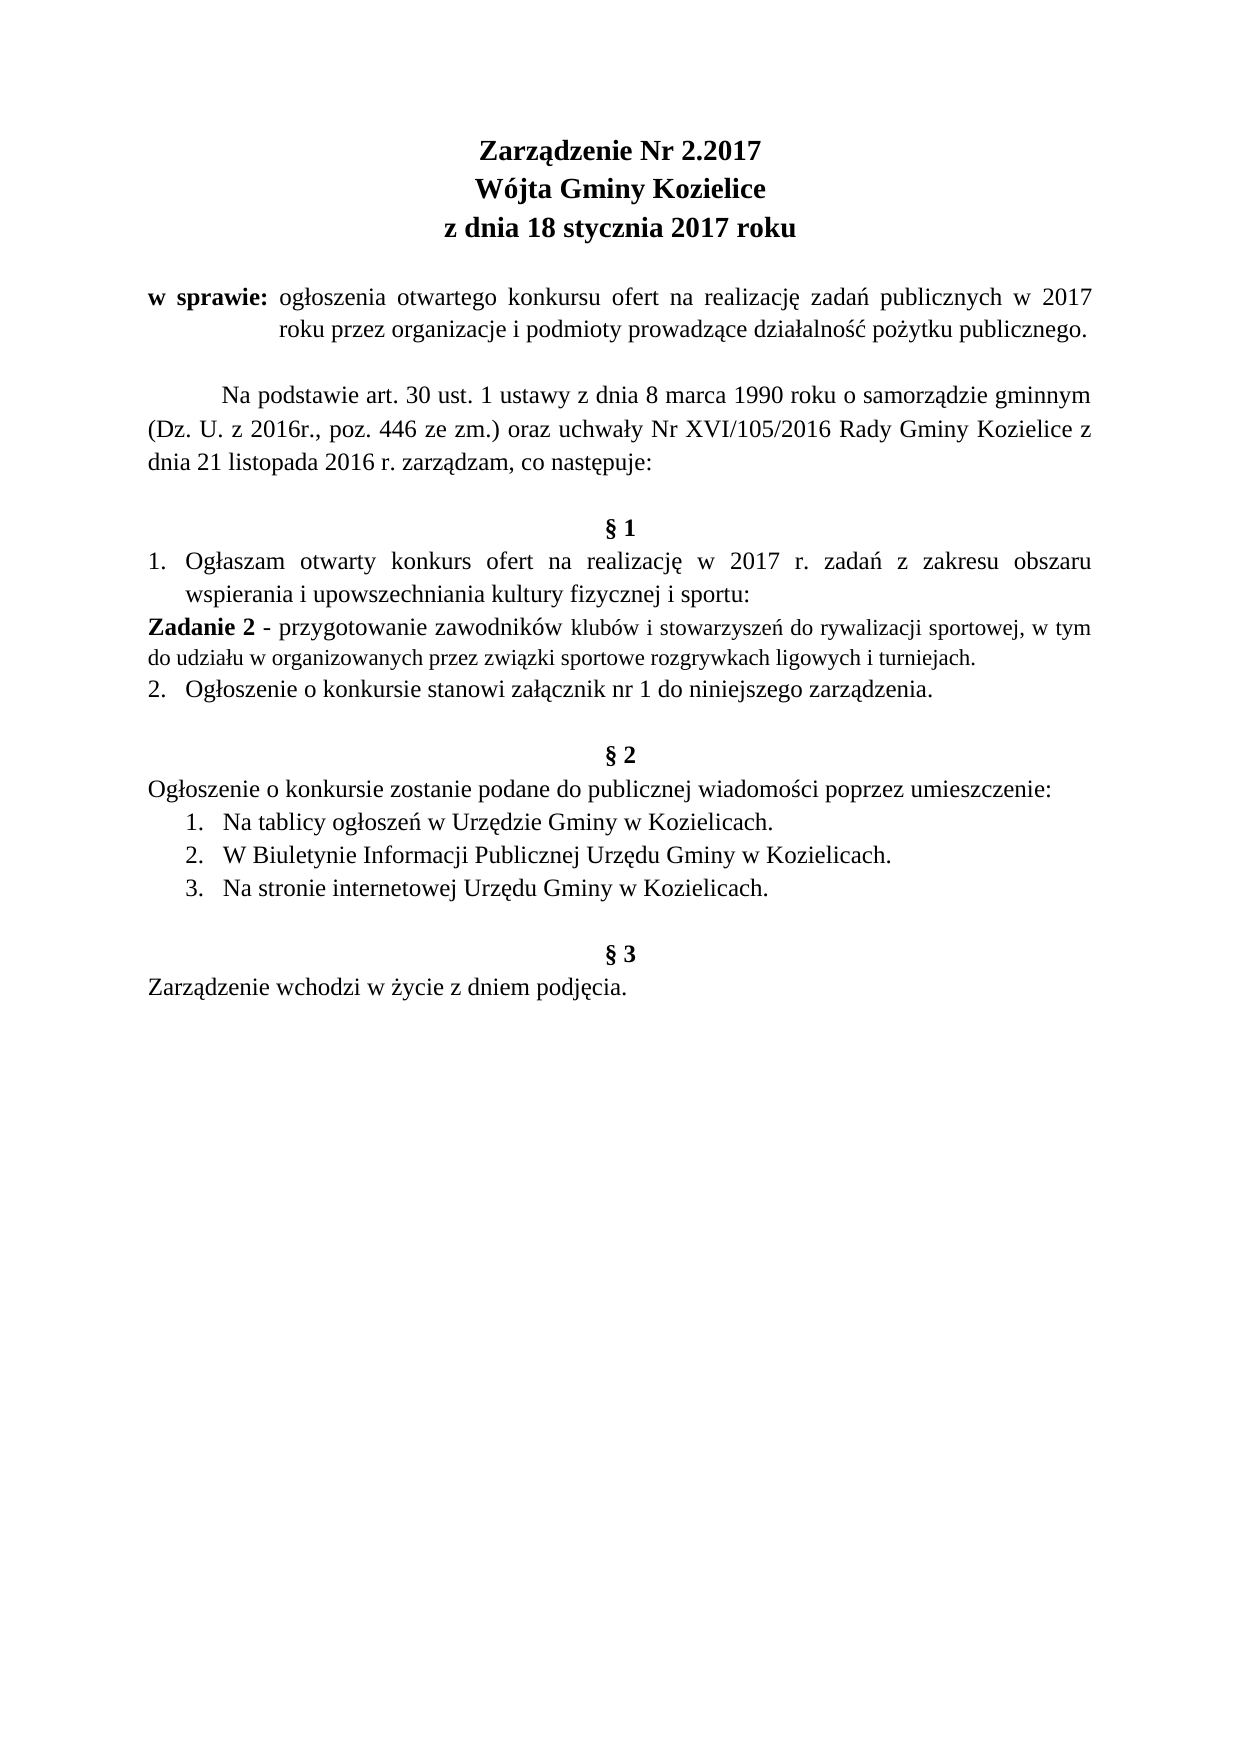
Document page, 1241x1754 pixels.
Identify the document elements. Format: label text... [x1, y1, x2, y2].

text Wójta Gminy Kozielice [148, 171, 1093, 205]
text z dnia 18 stycznia 2017 roku [148, 210, 1093, 243]
list Ogłaszam otwarty konkurs ofert na realizację w 2017 r. zadań z zakresu obszaru wspierania i upowszechniania kultury fizycznej i sportu: [148, 546, 1093, 607]
list W Biuletynie Informacji Publicznej Urzędu Gminy w Kozielicach. [185, 840, 1093, 868]
text Zarządzenie wchodzi w życie z dniem podjęcia. [148, 972, 1093, 1001]
title Zarządzenie Nr 2.2017 [148, 133, 1093, 166]
text § 2 [148, 741, 1093, 769]
text § 1 [148, 513, 1093, 541]
list Ogłoszenie o konkursie stanowi załącznik nr 1 do niniejszego zarządzenia. [148, 674, 1093, 703]
text w sprawie: ogłoszenia otwartego konkursu ofert na realizację zadań publicznych w 2017 roku przez organizacje i podmioty prowadzące działalność pożytku publicznego. [148, 282, 1093, 343]
text Ogłoszenie o konkursie zostanie podane do publicznej wiadomości poprzez umieszczenie: [148, 774, 1093, 802]
list Na tablicy ogłoszeń w Urzędzie Gminy w Kozielicach. [185, 807, 1093, 835]
text § 3 [148, 939, 1093, 967]
list Na stronie internetowej Urzędu Gminy w Kozielicach. [185, 873, 1093, 901]
text Na podstawie art. 30 ust. 1 ustawy z dnia 8 marca 1990 roku o samorządzie gminnym (Dz. U. z 2016r., poz. 446 ze zm.) oraz uchwały Nr XVI/105/2016 Rady Gminy Kozielice z dnia 21 listopada 2016 r. zarządzam, co następuje: [148, 381, 1093, 475]
text Zadanie 2 - przygotowanie zawodników klubów i stowarzyszeń do rywalizacji sportowej, w tym do udziału w organizowanych przez związki sportowe rozgrywkach ligowych i turniejach. [148, 612, 1093, 671]
